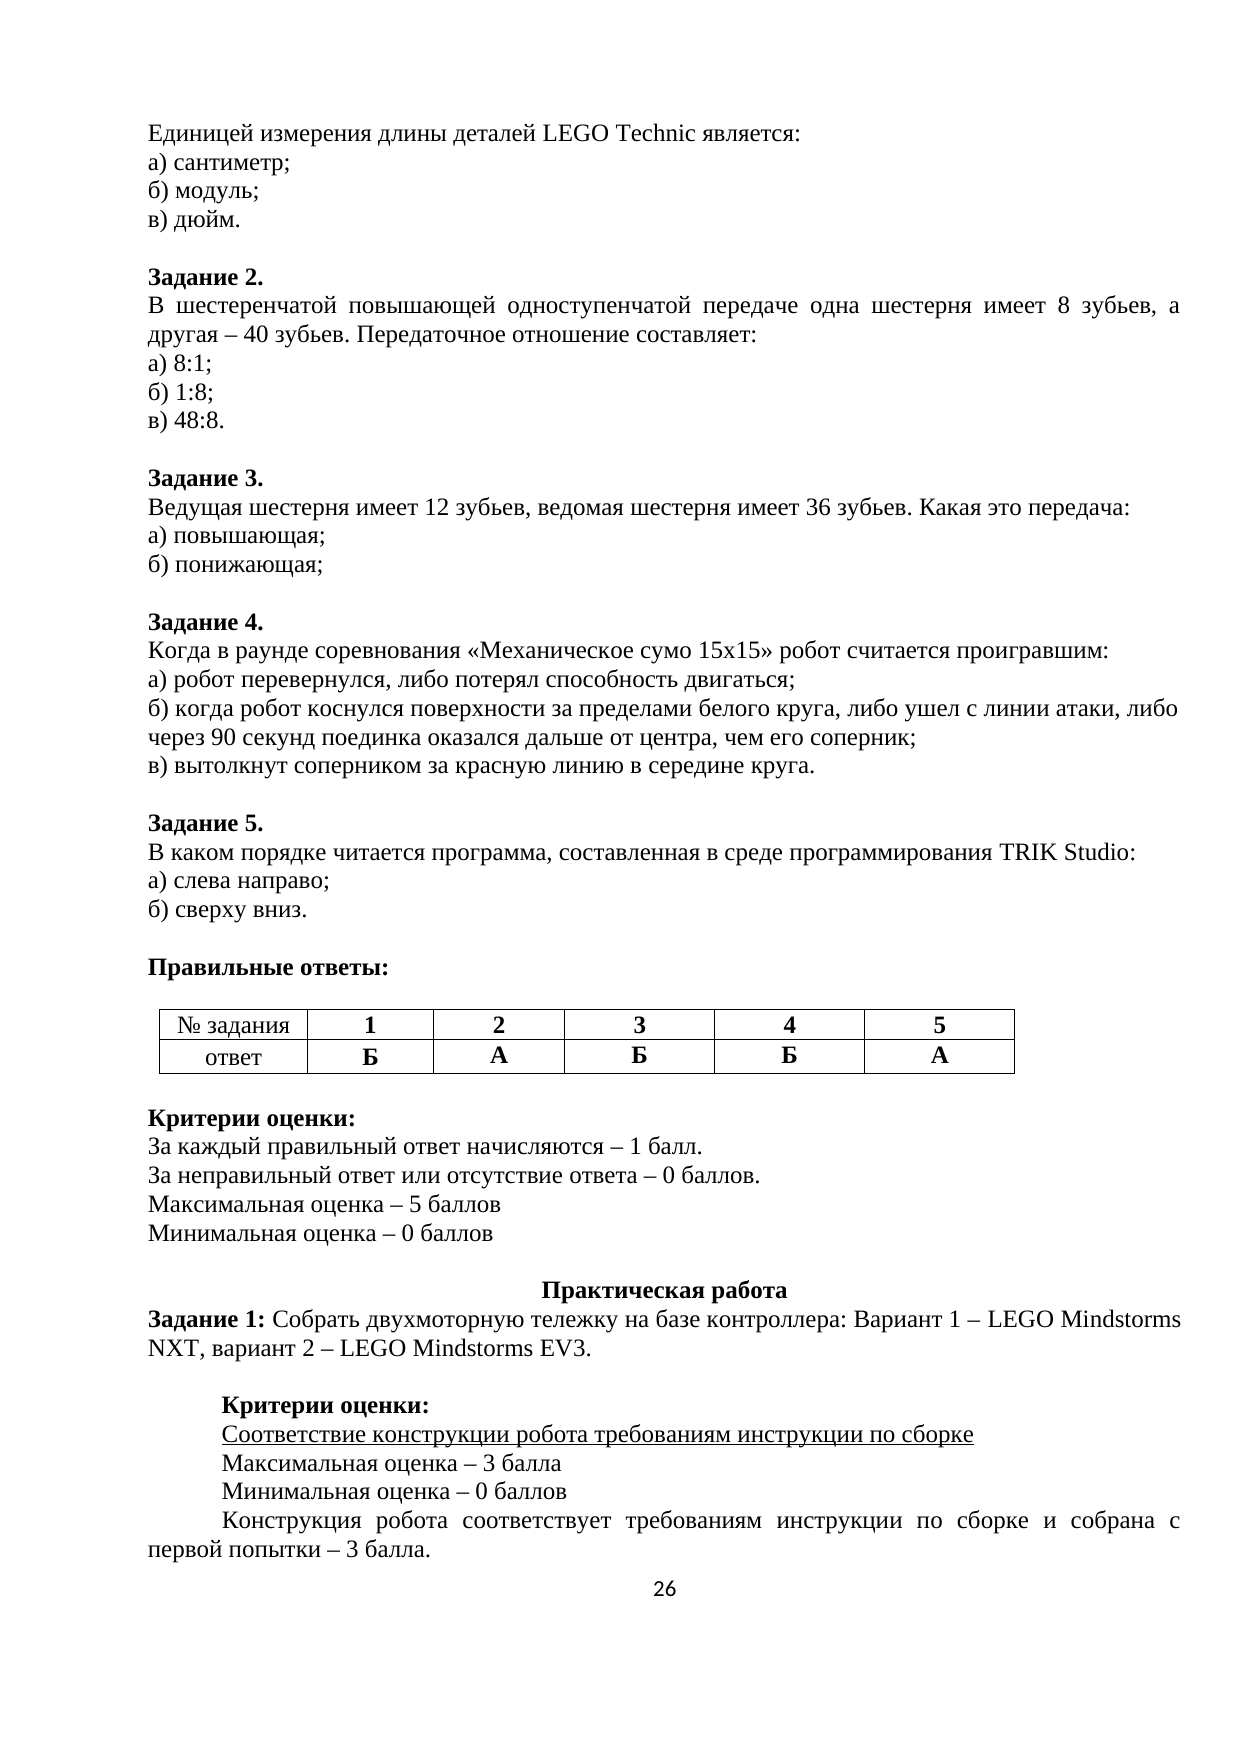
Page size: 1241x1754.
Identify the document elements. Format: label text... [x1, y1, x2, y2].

text Когда в раунде соревнования «Механическое сумо 15х15» робот считается проигравшим: [148, 636, 1181, 664]
text а) сантиметр; [148, 147, 1181, 176]
text В шестеренчатой повышающей одноступенчатой передаче одна шестерня имеет 8 зубьев, а другая – 40 зубьев. Передаточное отношение составляет: [148, 291, 1181, 348]
table_cell Б [565, 1040, 714, 1073]
table_cell А [434, 1040, 564, 1073]
text Задание 2. [148, 262, 1181, 291]
text Задание 5. [148, 808, 1181, 837]
text б) 1:8; [148, 377, 1181, 406]
table_header 4 [715, 1010, 864, 1039]
text б) когда робот коснулся поверхности за пределами белого круга, либо ушел с линии атаки, либо через 90 секунд поединка оказался дальше от центра, чем его соперник; [148, 693, 1181, 751]
text Максимальная оценка – 5 баллов [148, 1189, 1181, 1218]
text Задание 1: Собрать двухмоторную тележку на базе контроллера: Вариант 1 – LEGO Mindstorms NXT, вариант 2 – LEGO Mindstorms EV3. [148, 1304, 1181, 1361]
text а) слева направо; [148, 866, 1181, 894]
table_cell Б [308, 1040, 433, 1073]
text Соответствие конструкции робота требованиям инструкции по сборке [148, 1419, 1181, 1448]
text Правильные ответы: [148, 952, 1181, 981]
table_cell А [865, 1040, 1014, 1073]
text Минимальная оценка – 0 баллов [148, 1218, 1181, 1246]
text Критерии оценки: [148, 1390, 1181, 1419]
text а) 8:1; [148, 348, 1181, 377]
text Единицей измерения длины деталей LEGO Technic является: [148, 118, 1181, 147]
text Минимальная оценка – 0 баллов [148, 1476, 1181, 1505]
text За неправильный ответ или отсутствие ответа – 0 баллов. [148, 1160, 1181, 1189]
text в) дюйм. [148, 204, 1181, 233]
text Практическая работа [148, 1275, 1181, 1304]
text Задание 3. [148, 463, 1181, 492]
text а) повышающая; [148, 521, 1181, 549]
text в) вытолкнут соперником за красную линию в середине круга. [148, 751, 1181, 779]
table_cell ответ [160, 1040, 307, 1073]
table_header 1 [308, 1010, 433, 1039]
text В каком порядке читается программа, составленная в среде программирования TRIK Studio: [148, 837, 1181, 866]
text в) 48:8. [148, 406, 1181, 434]
text б) сверху вниз. [148, 894, 1181, 923]
text Конструкция робота соответствует требованиям инструкции по сборке и собрана с первой попытки – 3 балла. [148, 1505, 1181, 1563]
table_cell Б [715, 1040, 864, 1073]
text б) модуль; [148, 176, 1181, 204]
text Задание 4. [148, 607, 1181, 636]
text За каждый правильный ответ начисляются – 1 балл. [148, 1131, 1181, 1160]
table_header 2 [434, 1010, 564, 1039]
text Максимальная оценка – 3 балла [148, 1448, 1181, 1476]
table_header 3 [565, 1010, 714, 1039]
text б) понижающая; [148, 549, 1181, 578]
text Ведущая шестерня имеет 12 зубьев, ведомая шестерня имеет 36 зубьев. Какая это передача: [148, 492, 1181, 521]
table_header № задания [160, 1010, 307, 1039]
text а) робот перевернулся, либо потерял способность двигаться; [148, 664, 1181, 693]
text Критерии оценки: [148, 1103, 1181, 1131]
table_header 5 [865, 1010, 1014, 1039]
